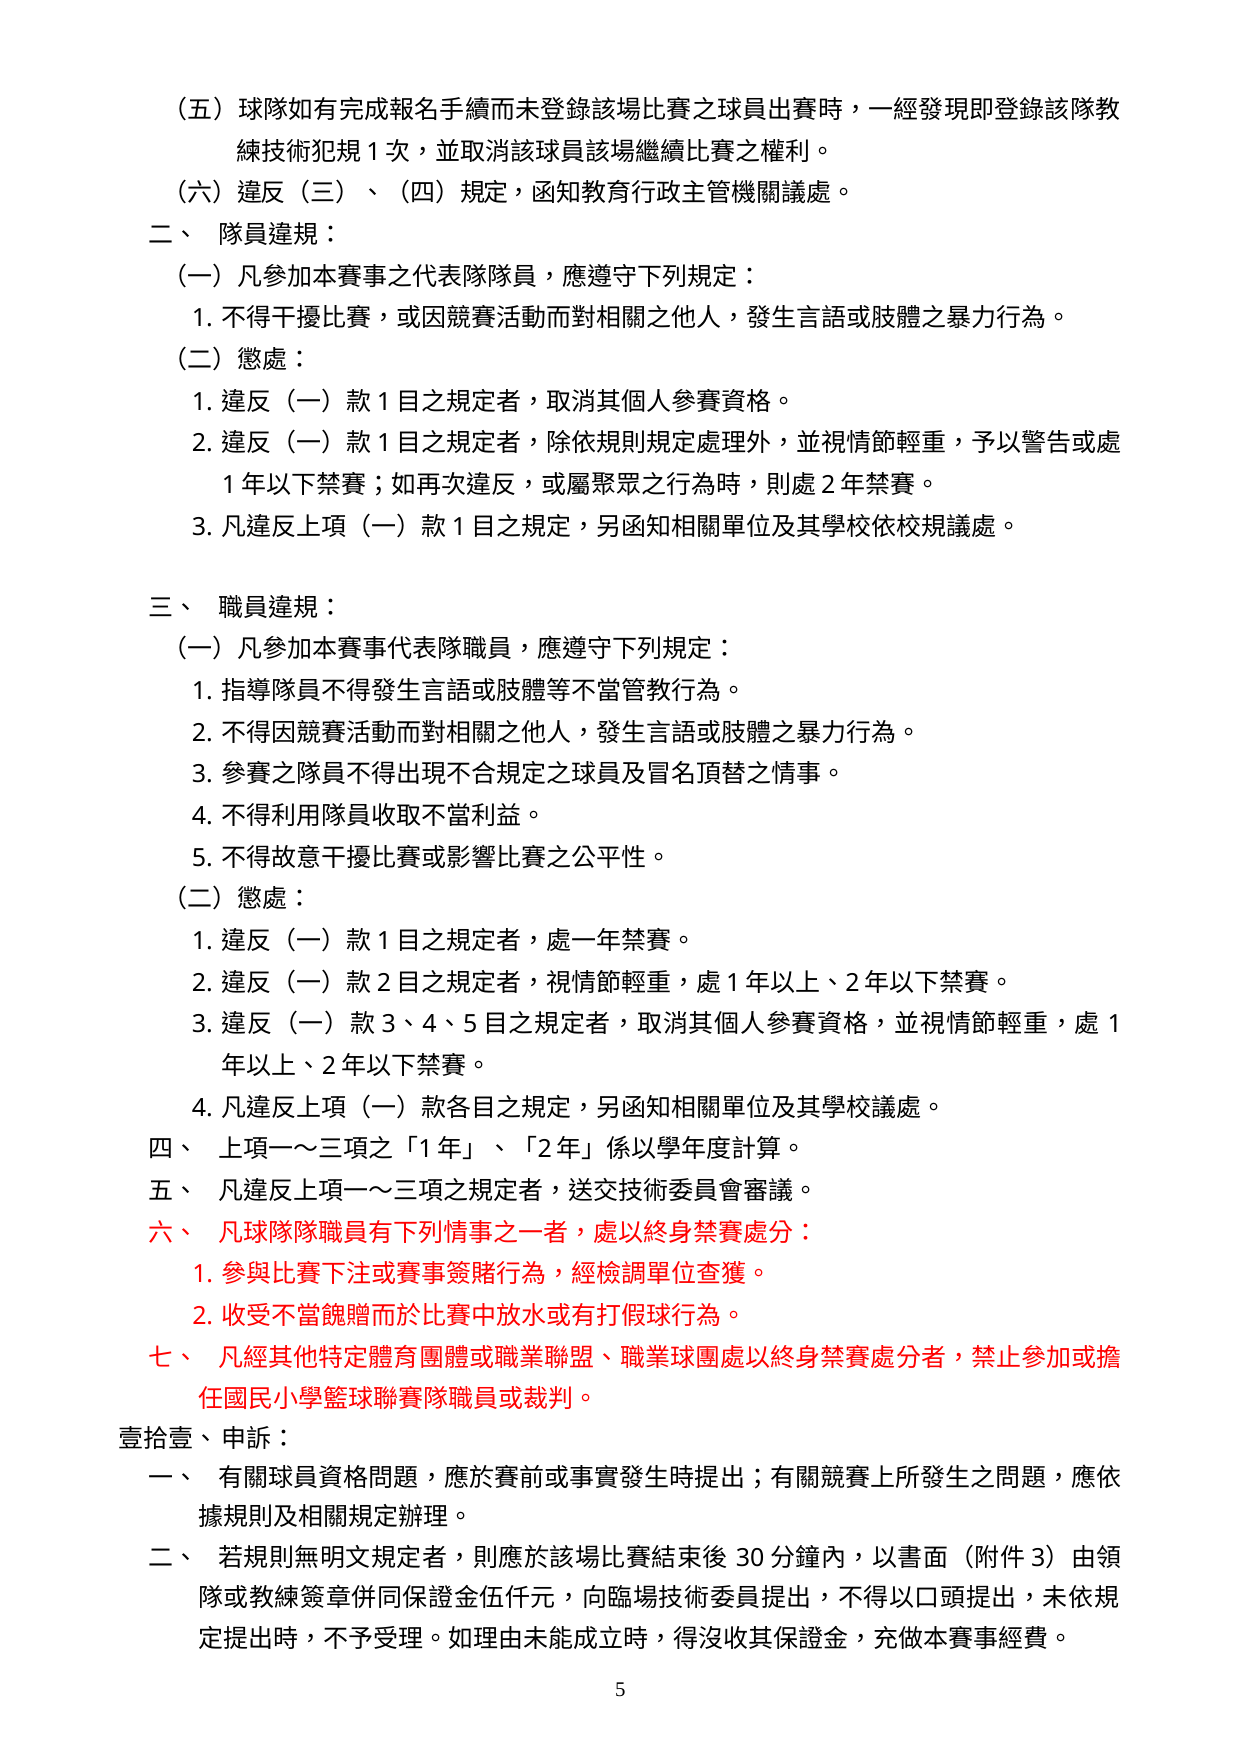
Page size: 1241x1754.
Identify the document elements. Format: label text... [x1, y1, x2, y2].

text （二）懲處： [162, 879, 1122, 915]
list 參賽之隊員不得出現不合規定之球員及冒名頂替之情事。 [192, 754, 1122, 790]
list 違反（一）款3、4、5目之規定者，取消其個人參賽資格，並視情節輕重，處1年以上、2年以下禁賽。 [192, 1004, 1122, 1082]
text （五）球隊如有完成報名手續而未登錄該場比賽之球員出賽時，一經發現即登錄該隊教練技術犯規1次，並取消該球員該場繼續比賽之權利。 [162, 89, 1122, 167]
list 凡違反上項（一）款1目之規定，另函知相關單位及其學校依校規議處。 [192, 506, 1122, 542]
list 參與比賽下注或賽事簽賭行為，經檢調單位查獲。 [192, 1254, 1122, 1290]
list 有關球員資格問題，應於賽前或事實發生時提出；有關競賽上所發生之問題，應依據規則及相關規定辦理。 [148, 1459, 1122, 1533]
list 申訴： [118, 1420, 1122, 1454]
list 凡違反上項（一）款各目之規定，另函知相關單位及其學校議處。 [192, 1087, 1122, 1123]
list 凡經其他特定體育團體或職業聯盟、職業球團處以終身禁賽處分者，禁止參加或擔任國民小學籃球聯賽隊職員或裁判。 [148, 1337, 1122, 1415]
list 不得因競賽活動而對相關之他人，發生言語或肢體之暴力行為。 [192, 712, 1122, 748]
list 隊員違規： [148, 214, 1122, 251]
list 不得故意干擾比賽或影響比賽之公平性。 [192, 837, 1122, 873]
list 指導隊員不得發生言語或肢體等不當管教行為。 [192, 670, 1122, 707]
text （一）凡參加本賽事之代表隊隊員，應遵守下列規定： [162, 256, 1122, 292]
list 違反（一）款2目之規定者，視情節輕重，處1年以上、2年以下禁賽。 [192, 962, 1122, 998]
list 收受不當餽贈而於比賽中放水或有打假球行為。 [192, 1295, 1122, 1332]
list 上項一〜三項之「1年」、「2年」係以學年度計算。 [148, 1129, 1122, 1165]
text （六）違反（三）、（四）規定，函知教育行政主管機關議處。 [162, 173, 1122, 209]
list 不得干擾比賽，或因競賽活動而對相關之他人，發生言語或肢體之暴力行為。 [192, 298, 1122, 334]
list 若規則無明文規定者，則應於該場比賽結束後30分鐘內，以書面（附件3）由領隊或教練簽章併同保證金伍仟元，向臨場技術委員提出，不得以口頭提出，未依規定提出時，不予受理。如理由未能成立時，得沒收其保證金，充做本賽事經費。 [148, 1538, 1122, 1655]
list 違反（一）款1目之規定者，處一年禁賽。 [192, 920, 1122, 957]
list 不得利用隊員收取不當利益。 [192, 795, 1122, 832]
list 職員違規： [148, 587, 1122, 623]
text （二）懲處： [162, 339, 1122, 376]
list 違反（一）款1目之規定者，取消其個人參賽資格。 [192, 381, 1122, 417]
list 凡球隊隊職員有下列情事之一者，處以終身禁賽處分： [148, 1212, 1122, 1248]
list 凡違反上項一〜三項之規定者，送交技術委員會審議。 [148, 1170, 1122, 1207]
list 違反（一）款1目之規定者，除依規則規定處理外，並視情節輕重，予以警告或處1年以下禁賽；如再次違反，或屬聚眾之行為時，則處2年禁賽。 [192, 423, 1122, 501]
text （一）凡參加本賽事代表隊職員，應遵守下列規定： [162, 629, 1122, 665]
